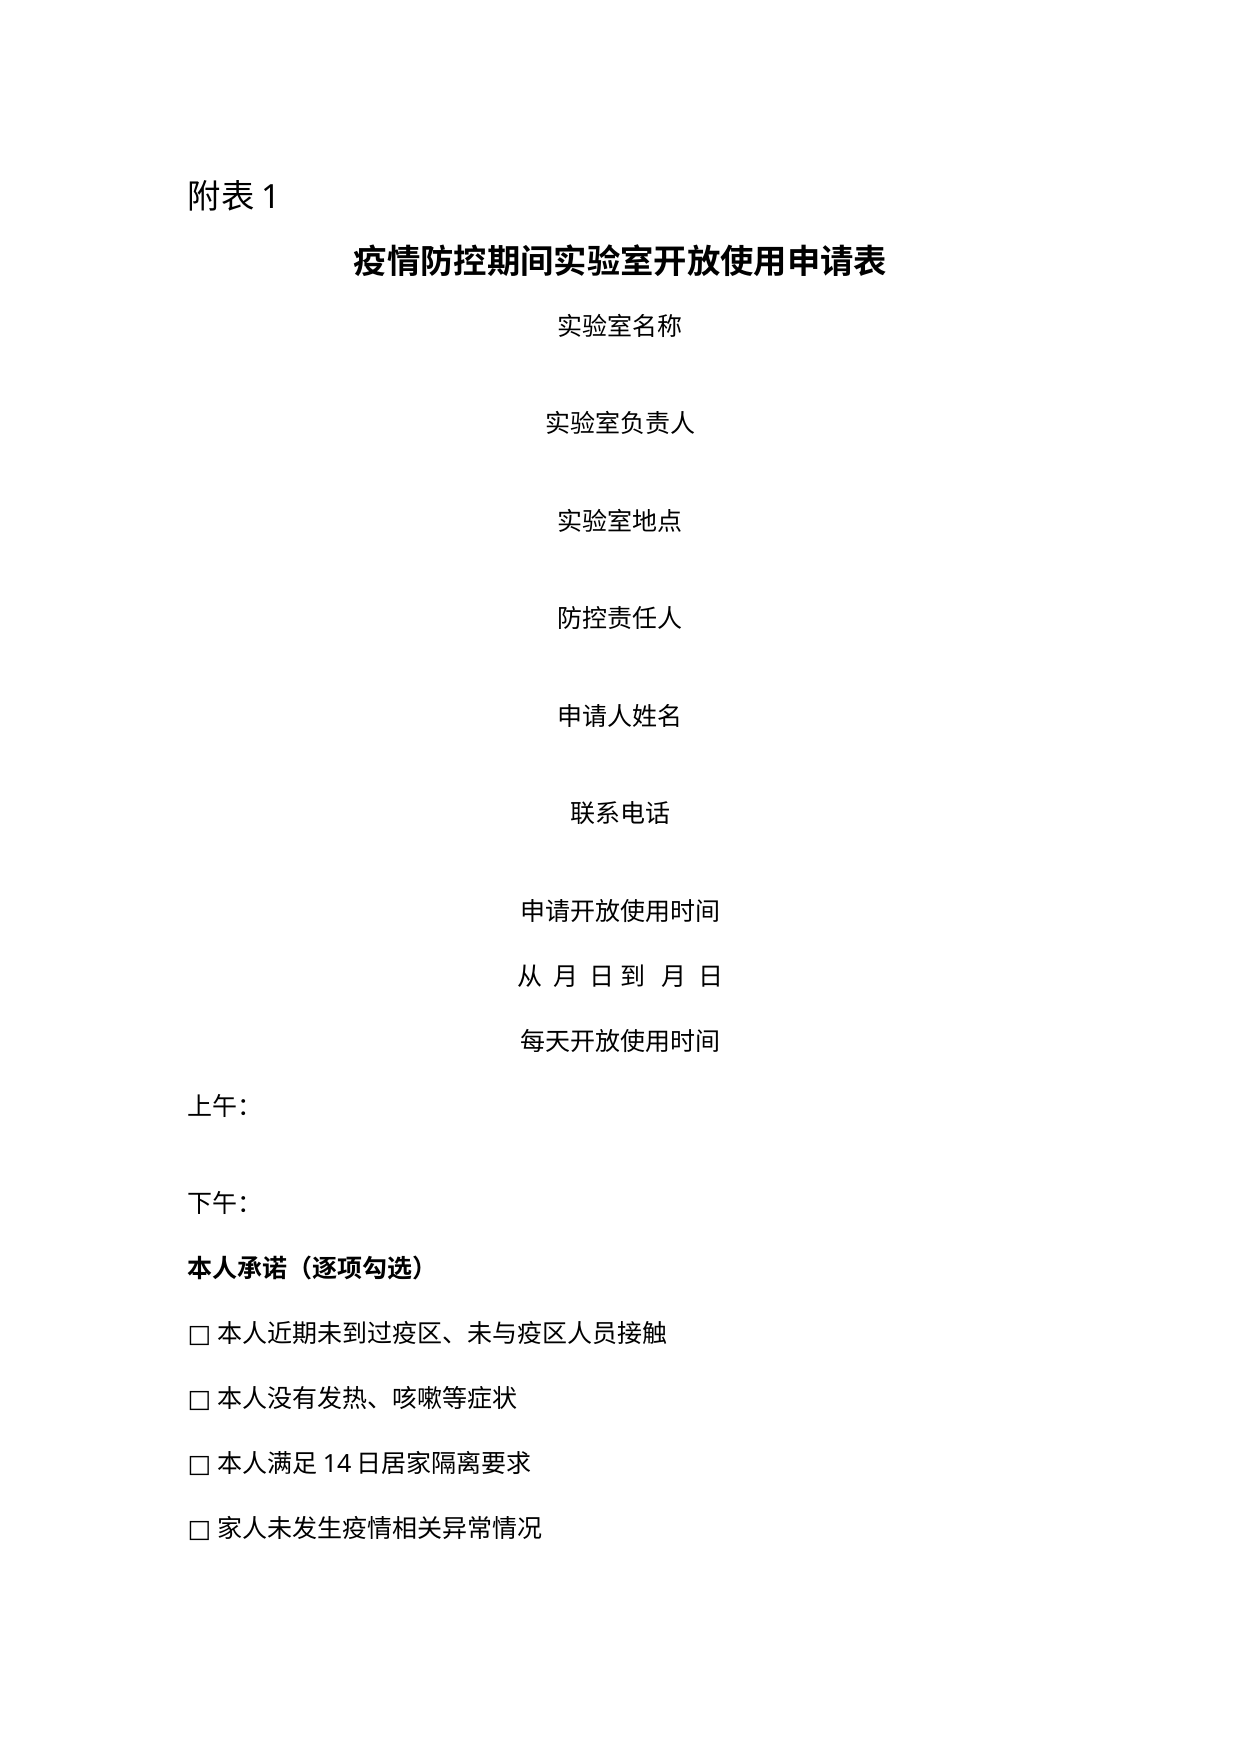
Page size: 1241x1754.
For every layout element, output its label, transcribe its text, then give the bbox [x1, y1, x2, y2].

text 疫情防控期间实验室开放使用申请表 [187, 227, 1053, 292]
text 附表1 [187, 162, 1053, 227]
